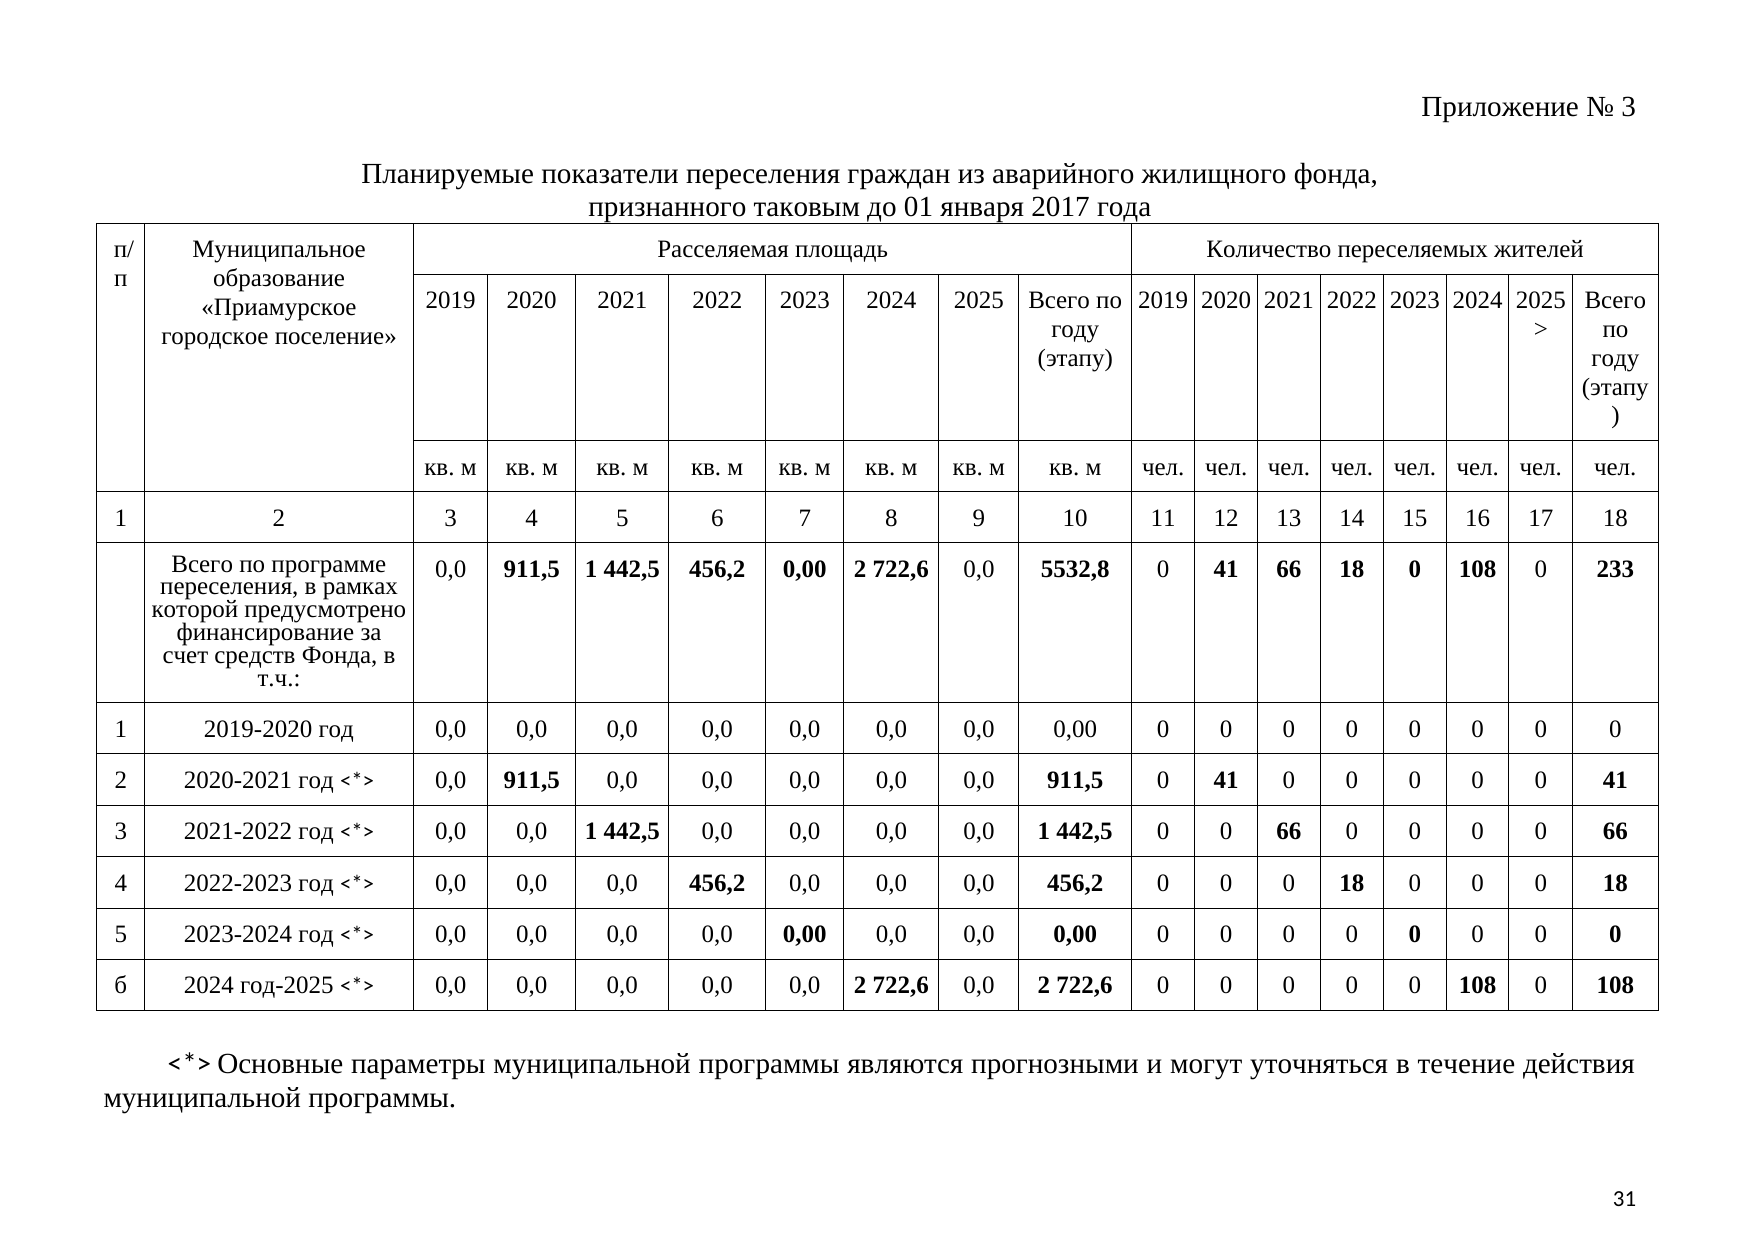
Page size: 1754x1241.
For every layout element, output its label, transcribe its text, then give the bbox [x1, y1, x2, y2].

table_cell 0 [1132, 909, 1194, 959]
text Приложение № 3 [103, 89, 1636, 122]
table_cell 2022 [669, 275, 765, 440]
table_cell чел. [1573, 441, 1658, 491]
table_header Расселяемая площадь [414, 224, 1131, 274]
table_cell 0 [1509, 754, 1572, 805]
table_cell 0 [1573, 909, 1658, 959]
table_cell 18 [1573, 857, 1658, 907]
table_cell 4 [97, 857, 144, 907]
table_header Муниципальное образование «Приамурское городское поселение» [145, 224, 413, 491]
table_cell чел. [1384, 441, 1446, 491]
table_cell 11 [1132, 492, 1194, 542]
text признанного таковым до 01 января 2017 года [103, 189, 1636, 223]
table_cell 0,0 [766, 960, 843, 1010]
table_cell 0 [1509, 543, 1572, 702]
table_cell 233 [1573, 543, 1658, 702]
table_cell 2 [145, 492, 413, 542]
table_cell 0,0 [844, 703, 938, 753]
table_cell 0 [1258, 960, 1320, 1010]
table_cell 0,0 [669, 806, 765, 856]
table_cell 0,0 [414, 543, 487, 702]
table_cell 0,0 [488, 857, 575, 907]
table_cell б [97, 960, 144, 1010]
table_cell 2 [97, 754, 144, 805]
table_cell 0,0 [576, 857, 668, 907]
table_cell 18 [1321, 857, 1383, 907]
table_cell чел. [1195, 441, 1257, 491]
table_cell 2023-2024 год <*> [145, 909, 413, 959]
table_cell 2022 [1321, 275, 1383, 440]
table_cell 2024 [1447, 275, 1508, 440]
table_cell 2022-2023 год <*> [145, 857, 413, 907]
table_cell 0,0 [414, 857, 487, 907]
table_cell 5 [97, 909, 144, 959]
table_cell кв. м [488, 441, 575, 491]
table_cell 0,0 [414, 909, 487, 959]
table_cell 0 [1447, 909, 1508, 959]
table_cell 0,0 [669, 754, 765, 805]
table_cell 2024 [844, 275, 938, 440]
table_cell 108 [1447, 960, 1508, 1010]
table_cell 5532,8 [1019, 543, 1131, 702]
table_cell кв. м [844, 441, 938, 491]
table_cell кв. м [576, 441, 668, 491]
table_cell 12 [1195, 492, 1257, 542]
text <*> Основные параметры муниципальной программы являются прогнозными и могут уточняться в течение действия муниципальной программы. [103, 1045, 1636, 1114]
table_cell 0,0 [939, 857, 1018, 907]
table_cell 18 [1573, 492, 1658, 542]
table_cell 41 [1195, 754, 1257, 805]
table_cell 108 [1573, 960, 1658, 1010]
table_cell 0 [1195, 703, 1257, 753]
table_cell 0,0 [414, 960, 487, 1010]
table_cell 0,0 [844, 754, 938, 805]
table_cell 2020-2021 год <*> [145, 754, 413, 805]
table_cell кв. м [766, 441, 843, 491]
table_cell чел. [1258, 441, 1320, 491]
table_cell чел. [1447, 441, 1508, 491]
table_cell 1 [97, 703, 144, 753]
table_cell 17 [1509, 492, 1572, 542]
table_cell кв. м [669, 441, 765, 491]
table_cell Всего по году (этапу) [1019, 275, 1131, 440]
table_cell 13 [1258, 492, 1320, 542]
table_cell 0 [1384, 703, 1446, 753]
table_cell 0 [1384, 806, 1446, 856]
table_cell 2021-2022 год <*> [145, 806, 413, 856]
table_header п/п [97, 224, 144, 491]
table_cell 0,0 [939, 543, 1018, 702]
table_cell 2023 [766, 275, 843, 440]
table_cell 0,0 [939, 754, 1018, 805]
table_cell 0,0 [766, 806, 843, 856]
table_cell 0 [1195, 960, 1257, 1010]
table_cell 0,0 [488, 703, 575, 753]
table_cell 8 [844, 492, 938, 542]
table_cell 1 442,5 [1019, 806, 1131, 856]
table_cell 0 [1321, 960, 1383, 1010]
table_cell 9 [939, 492, 1018, 542]
table_cell 0 [1447, 754, 1508, 805]
table_cell 2024 год-2025 <*> [145, 960, 413, 1010]
table_cell 0,0 [576, 909, 668, 959]
table_cell 6 [669, 492, 765, 542]
table_cell 0,0 [669, 703, 765, 753]
table_cell 14 [1321, 492, 1383, 542]
table_cell 0 [1321, 703, 1383, 753]
table_cell 0 [1132, 960, 1194, 1010]
table_cell 0 [1384, 857, 1446, 907]
table_cell 0,0 [576, 960, 668, 1010]
table_cell 2025 > [1509, 275, 1572, 440]
table_cell 0 [1195, 909, 1257, 959]
table_cell 0,00 [766, 543, 843, 702]
table_cell 41 [1573, 754, 1658, 805]
table_cell 0,0 [669, 909, 765, 959]
table_cell 2019-2020 год [145, 703, 413, 753]
table_cell 0,0 [488, 806, 575, 856]
table_cell 2 722,6 [1019, 960, 1131, 1010]
table_cell 0,0 [844, 909, 938, 959]
table_cell 0,0 [939, 909, 1018, 959]
table_cell 66 [1573, 806, 1658, 856]
table_cell 7 [766, 492, 843, 542]
table_cell 0,00 [766, 909, 843, 959]
table_cell 911,5 [1019, 754, 1131, 805]
table_cell 4 [488, 492, 575, 542]
table_cell 2019 [1132, 275, 1194, 440]
table_cell 0 [1509, 960, 1572, 1010]
table_cell кв. м [414, 441, 487, 491]
table_cell 0,0 [669, 960, 765, 1010]
table_cell чел. [1132, 441, 1194, 491]
table_cell 2020 [1195, 275, 1257, 440]
text Планируемые показатели переселения граждан из аварийного жилищного фонда, [103, 156, 1636, 189]
table_cell 2020 [488, 275, 575, 440]
table_cell 0 [1132, 703, 1194, 753]
table_cell 0,00 [1019, 909, 1131, 959]
table_cell 911,5 [488, 754, 575, 805]
table_cell чел. [1321, 441, 1383, 491]
table_cell 0 [1509, 806, 1572, 856]
table_cell 0 [1258, 754, 1320, 805]
table_cell 0,0 [414, 754, 487, 805]
table_cell 0 [1447, 857, 1508, 907]
table_cell 5 [576, 492, 668, 542]
table_cell 456,2 [1019, 857, 1131, 907]
table_cell 2019 [414, 275, 487, 440]
table_cell 0 [1509, 857, 1572, 907]
table_cell 911,5 [488, 543, 575, 702]
table_cell 0,0 [766, 857, 843, 907]
table_cell 3 [97, 806, 144, 856]
table_cell 0 [1573, 703, 1658, 753]
table_cell 0,0 [939, 960, 1018, 1010]
table_cell 0 [1384, 543, 1446, 702]
table_header Количество переселяемых жителей [1132, 224, 1658, 274]
table_cell 0,0 [488, 909, 575, 959]
table_cell 0,0 [939, 703, 1018, 753]
table_cell 0 [1447, 703, 1508, 753]
table_cell 0 [1132, 543, 1194, 702]
table_cell 0 [1195, 806, 1257, 856]
table_cell 0,0 [576, 703, 668, 753]
table_cell 10 [1019, 492, 1131, 542]
table_cell 0 [1384, 754, 1446, 805]
table_cell 456,2 [669, 857, 765, 907]
table_cell 66 [1258, 543, 1320, 702]
table_cell 2025 [939, 275, 1018, 440]
table_cell [97, 543, 144, 702]
table_cell 0,0 [576, 754, 668, 805]
table_cell 0 [1509, 909, 1572, 959]
table_cell 0 [1321, 909, 1383, 959]
table_cell 0,0 [844, 806, 938, 856]
table_cell 0 [1509, 703, 1572, 753]
table_cell 2021 [1258, 275, 1320, 440]
table_cell кв. м [1019, 441, 1131, 491]
table_cell 0 [1321, 754, 1383, 805]
table_cell 41 [1195, 543, 1257, 702]
table_cell 0 [1384, 909, 1446, 959]
table_cell 2021 [576, 275, 668, 440]
table_cell 0 [1132, 754, 1194, 805]
table_cell 2 722,6 [844, 543, 938, 702]
table_cell 0,0 [844, 857, 938, 907]
table_cell 0 [1258, 703, 1320, 753]
table_cell Всего по программе переселения, в рамках которой предусмотрено финансирование за счет средств Фонда, в т.ч.: [145, 543, 413, 702]
table_cell 0,0 [414, 806, 487, 856]
table_cell 456,2 [669, 543, 765, 702]
table_cell 0 [1447, 806, 1508, 856]
table_cell 0,0 [766, 754, 843, 805]
table_cell 15 [1384, 492, 1446, 542]
table_cell 0,0 [939, 806, 1018, 856]
table_cell 0 [1195, 857, 1257, 907]
table_cell 1 [97, 492, 144, 542]
table_cell 0,0 [766, 703, 843, 753]
table_cell 2 722,6 [844, 960, 938, 1010]
table_cell 0 [1258, 909, 1320, 959]
table_cell 0,0 [414, 703, 487, 753]
table_cell 0,00 [1019, 703, 1131, 753]
table_cell Всего по году (этапу) [1573, 275, 1658, 440]
table_cell 0,0 [488, 960, 575, 1010]
table_cell 0 [1258, 857, 1320, 907]
table_cell 0 [1384, 960, 1446, 1010]
table_cell чел. [1509, 441, 1572, 491]
table_cell 16 [1447, 492, 1508, 542]
table_cell кв. м [939, 441, 1018, 491]
table_cell 2023 [1384, 275, 1446, 440]
table_cell 0 [1132, 806, 1194, 856]
table_cell 1 442,5 [576, 806, 668, 856]
table_cell 0 [1321, 806, 1383, 856]
table_cell 108 [1447, 543, 1508, 702]
table_cell 1 442,5 [576, 543, 668, 702]
table_cell 3 [414, 492, 487, 542]
table_cell 0 [1132, 857, 1194, 907]
table_cell 18 [1321, 543, 1383, 702]
table_cell 66 [1258, 806, 1320, 856]
